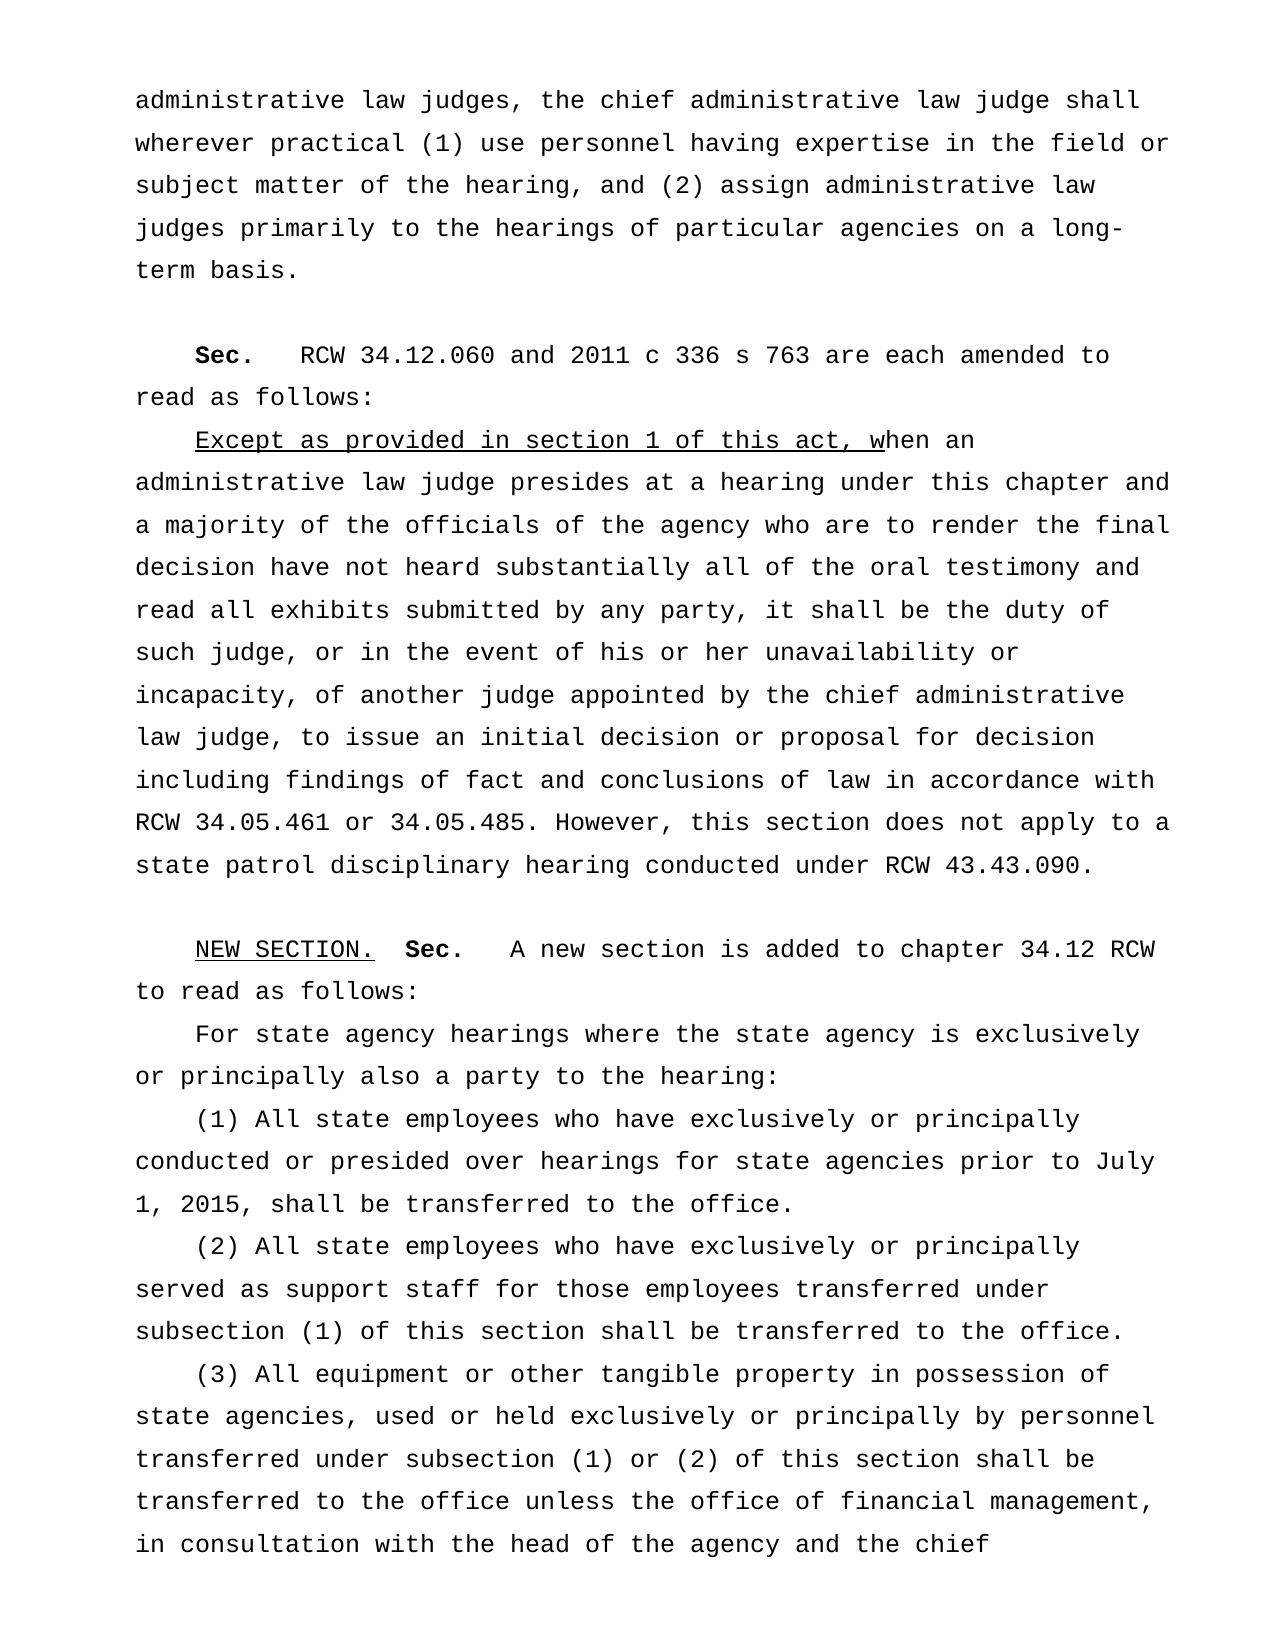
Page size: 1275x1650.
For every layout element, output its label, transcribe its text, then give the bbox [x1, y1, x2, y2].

text (1) All state employees who have exclusively or principally conducted or presided over hearings for state agencies prior to July 1, 2015, shall be transferred to the office. [135, 1093, 1170, 1221]
text Sec. RCW 34.12.060 and 2011 c 336 s 763 are each amended to read as follows: [135, 329, 1170, 414]
text (2) All state employees who have exclusively or principally served as support staff for those employees transferred under subsection (1) of this section shall be transferred to the office. [135, 1221, 1170, 1348]
text Except as provided in section 1 of this act, when an administrative law judge presides at a hearing under this chapter and a majority of the officials of the agency who are to render the final decision have not heard substantially all of the oral testimony and read all exhibits submitted by any party, it shall be the duty of such judge, or in the event of his or her unavailability or incapacity, of another judge appointed by the chief administrative law judge, to issue an initial decision or proposal for decision including findings of fact and conclusions of law in accordance with RCW 34.05.461 or 34.05.485. However, this section does not apply to a state patrol disciplinary hearing conducted under RCW 43.43.090. [135, 414, 1170, 882]
text For state agency hearings where the state agency is exclusively or principally also a party to the hearing: [135, 1008, 1170, 1093]
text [135, 75, 1170, 287]
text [135, 1348, 1170, 1561]
text NEW SECTION. Sec. A new section is added to chapter 34.12 RCW to read as follows: [135, 923, 1170, 1008]
